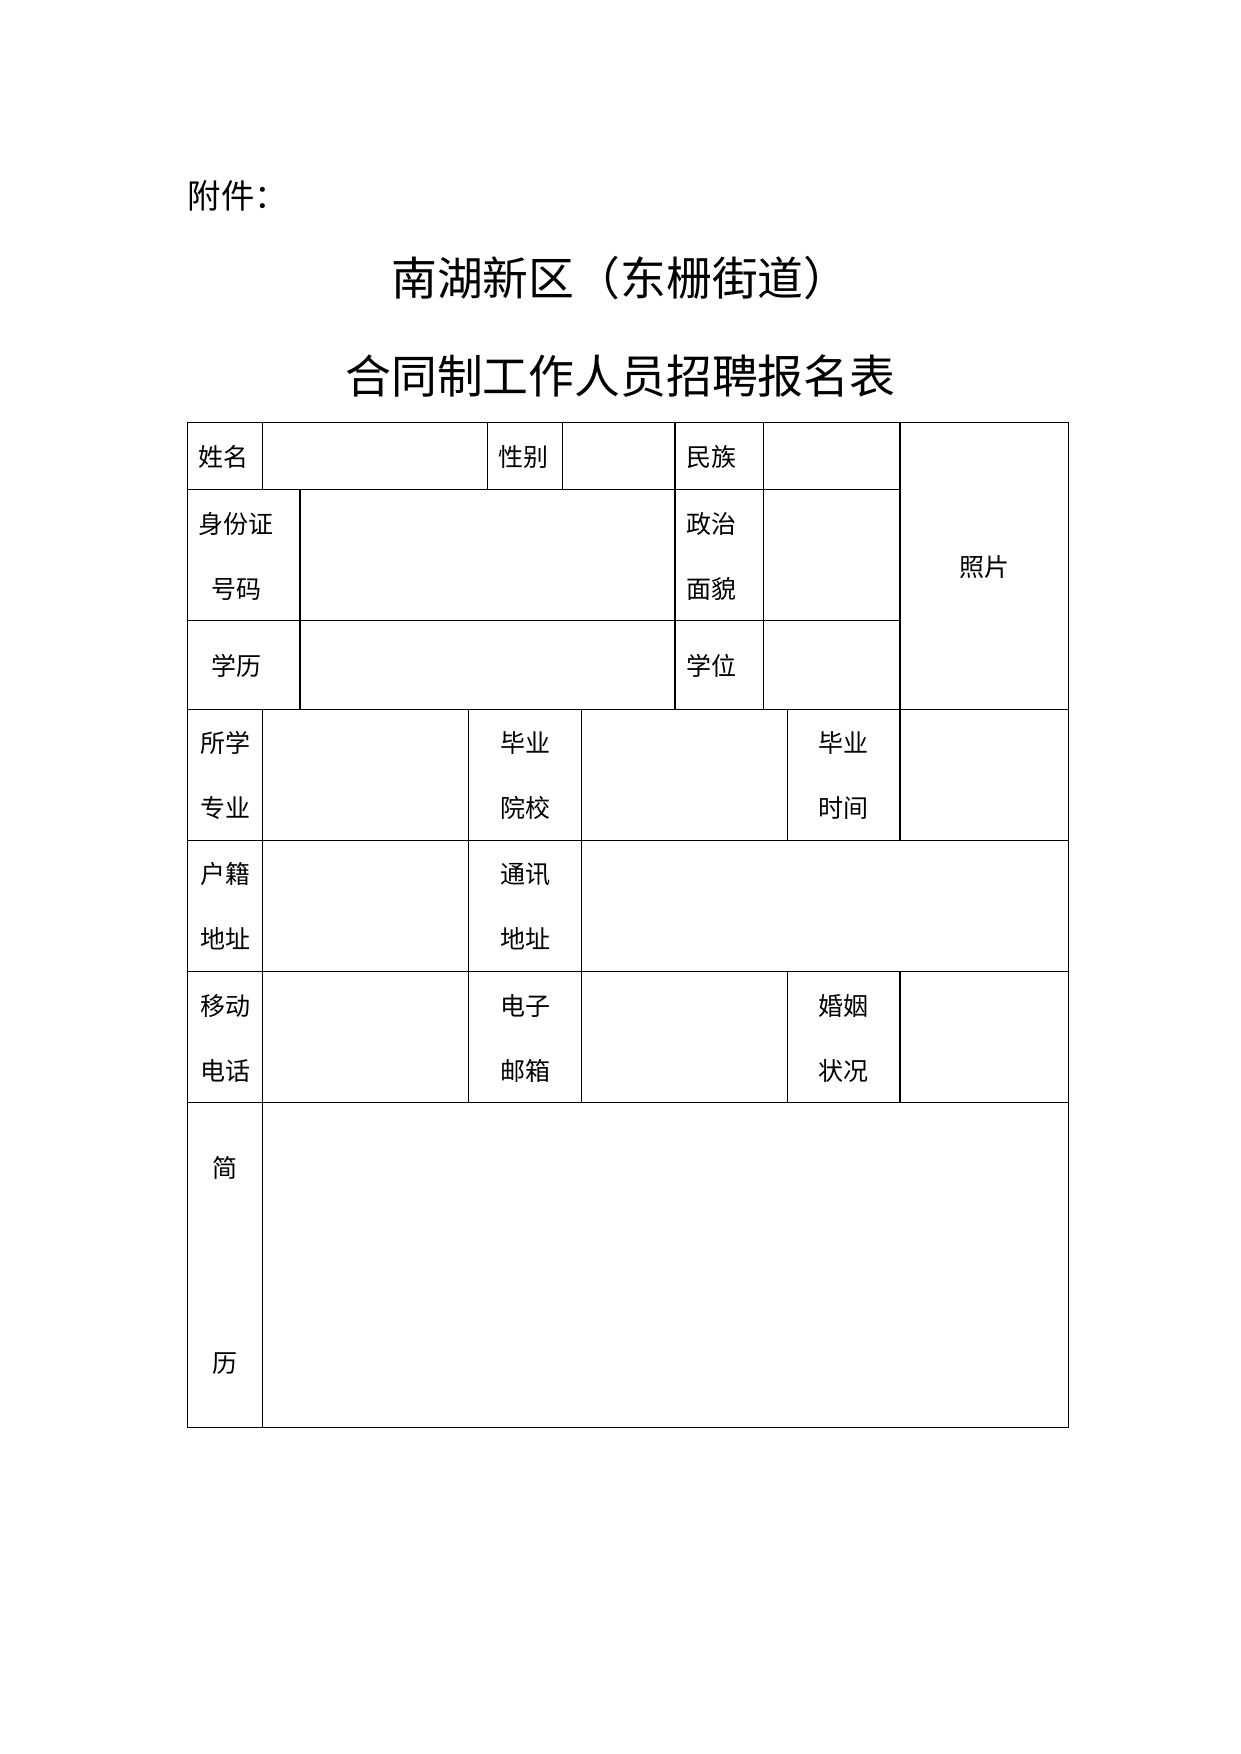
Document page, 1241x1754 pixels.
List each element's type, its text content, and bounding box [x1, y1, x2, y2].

table_cell 婚姻 状况 [788, 972, 899, 1102]
table_cell 通讯 地址 [469, 841, 581, 971]
table_cell [263, 710, 468, 839]
table_cell 所学专业 [188, 710, 262, 839]
table_cell 电子 邮箱 [469, 972, 581, 1102]
table_cell 学历 [188, 621, 299, 708]
table_cell 户籍地址 [188, 841, 262, 971]
table_cell [582, 972, 787, 1102]
table_cell 移动电话 [188, 972, 262, 1102]
table_cell [263, 972, 468, 1102]
table_cell [263, 1103, 1068, 1427]
table_cell [764, 621, 899, 708]
table_cell [764, 490, 899, 620]
table_header [764, 423, 899, 489]
table_header [563, 423, 674, 489]
text 合同制工作人员招聘报名表 [187, 324, 1053, 422]
table_cell [582, 841, 1068, 971]
table_cell [263, 841, 468, 971]
table_cell [901, 710, 1068, 839]
table_header 性别 [488, 423, 562, 489]
table_cell [582, 710, 787, 839]
table_header [263, 423, 487, 489]
table_cell [301, 490, 674, 620]
table_header 照片 [901, 423, 1068, 708]
table_cell 身份证 号码 [188, 490, 299, 620]
table_cell 毕业 时间 [788, 710, 899, 839]
table_header 姓名 [188, 423, 262, 489]
table_header 民族 [676, 423, 763, 489]
table_cell [901, 972, 1068, 1102]
table_cell 政治 面貌 [676, 490, 763, 620]
table_cell 简 历 [188, 1103, 262, 1427]
table_cell 学位 [676, 621, 763, 708]
table_cell 毕业 院校 [469, 710, 581, 839]
text 附件： [187, 162, 1053, 227]
table_cell [301, 621, 674, 708]
text 南湖新区（东栅街道） [187, 227, 1053, 324]
